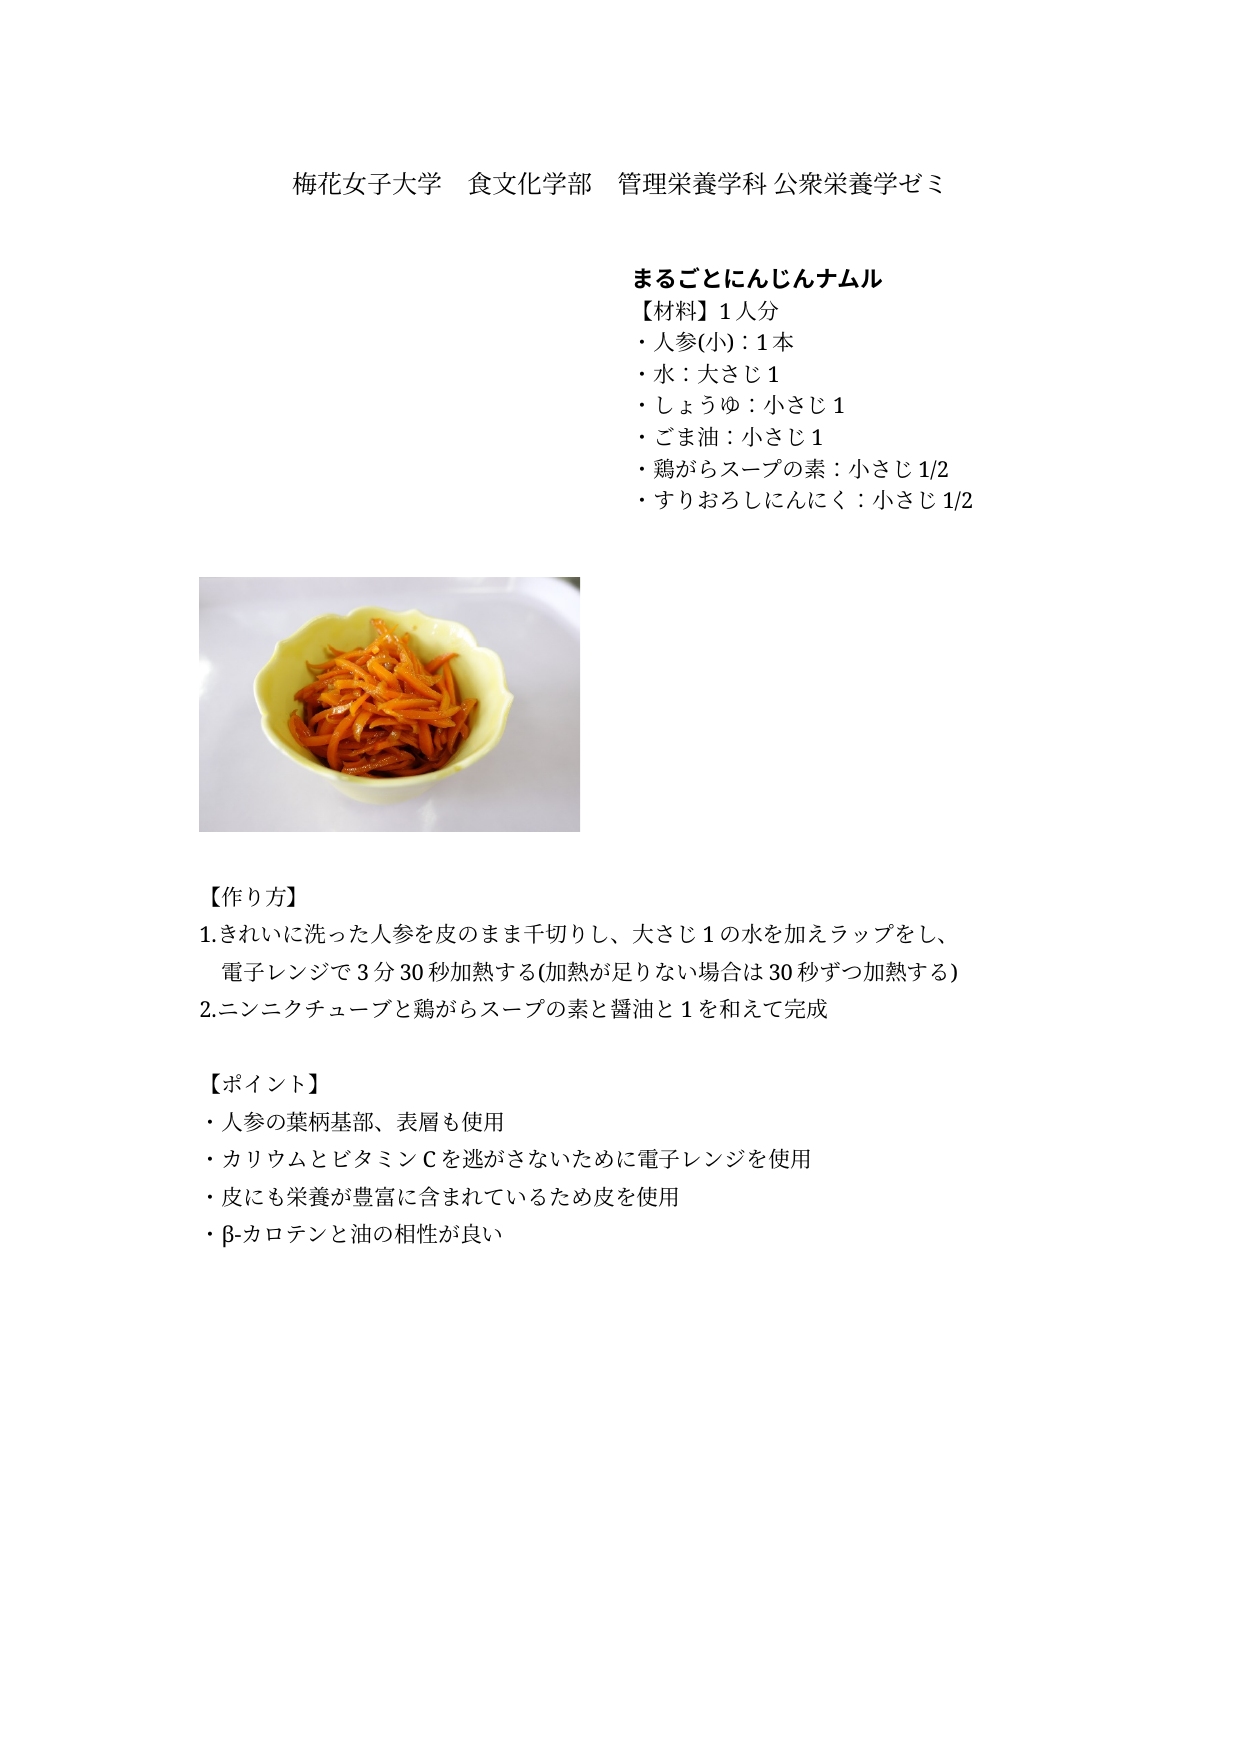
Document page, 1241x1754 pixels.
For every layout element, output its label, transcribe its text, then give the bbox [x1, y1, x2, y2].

text 電子レンジで3分30秒加熱する(加熱が足りない場合は30秒ずつ加熱する) [177, 952, 1063, 989]
text ・皮にも栄養が豊富に含まれているため皮を使用 [199, 1177, 1063, 1214]
text 【作り方】 [177, 877, 1063, 914]
text ・β-カロテンと油の相性が良い [199, 1214, 1063, 1252]
text 梅花女子大学 食文化学部 管理栄養学科 公衆栄養学ゼミ [177, 164, 1063, 202]
text ・カリウムとビタミンCを逃がさないために電子レンジを使用 [199, 1139, 1063, 1177]
text 【ポイント】 [177, 1064, 1063, 1102]
text ・人参の葉柄基部、表層も使用 [177, 1102, 1063, 1139]
picture [199, 577, 581, 832]
text 2.ニンニクチューブと鶏がらスープの素と醤油と1を和えて完成 [177, 989, 1063, 1027]
text 1.きれいに洗った人参を皮のまま千切りし、大さじ1の水を加えラップをし、 [177, 914, 1063, 952]
